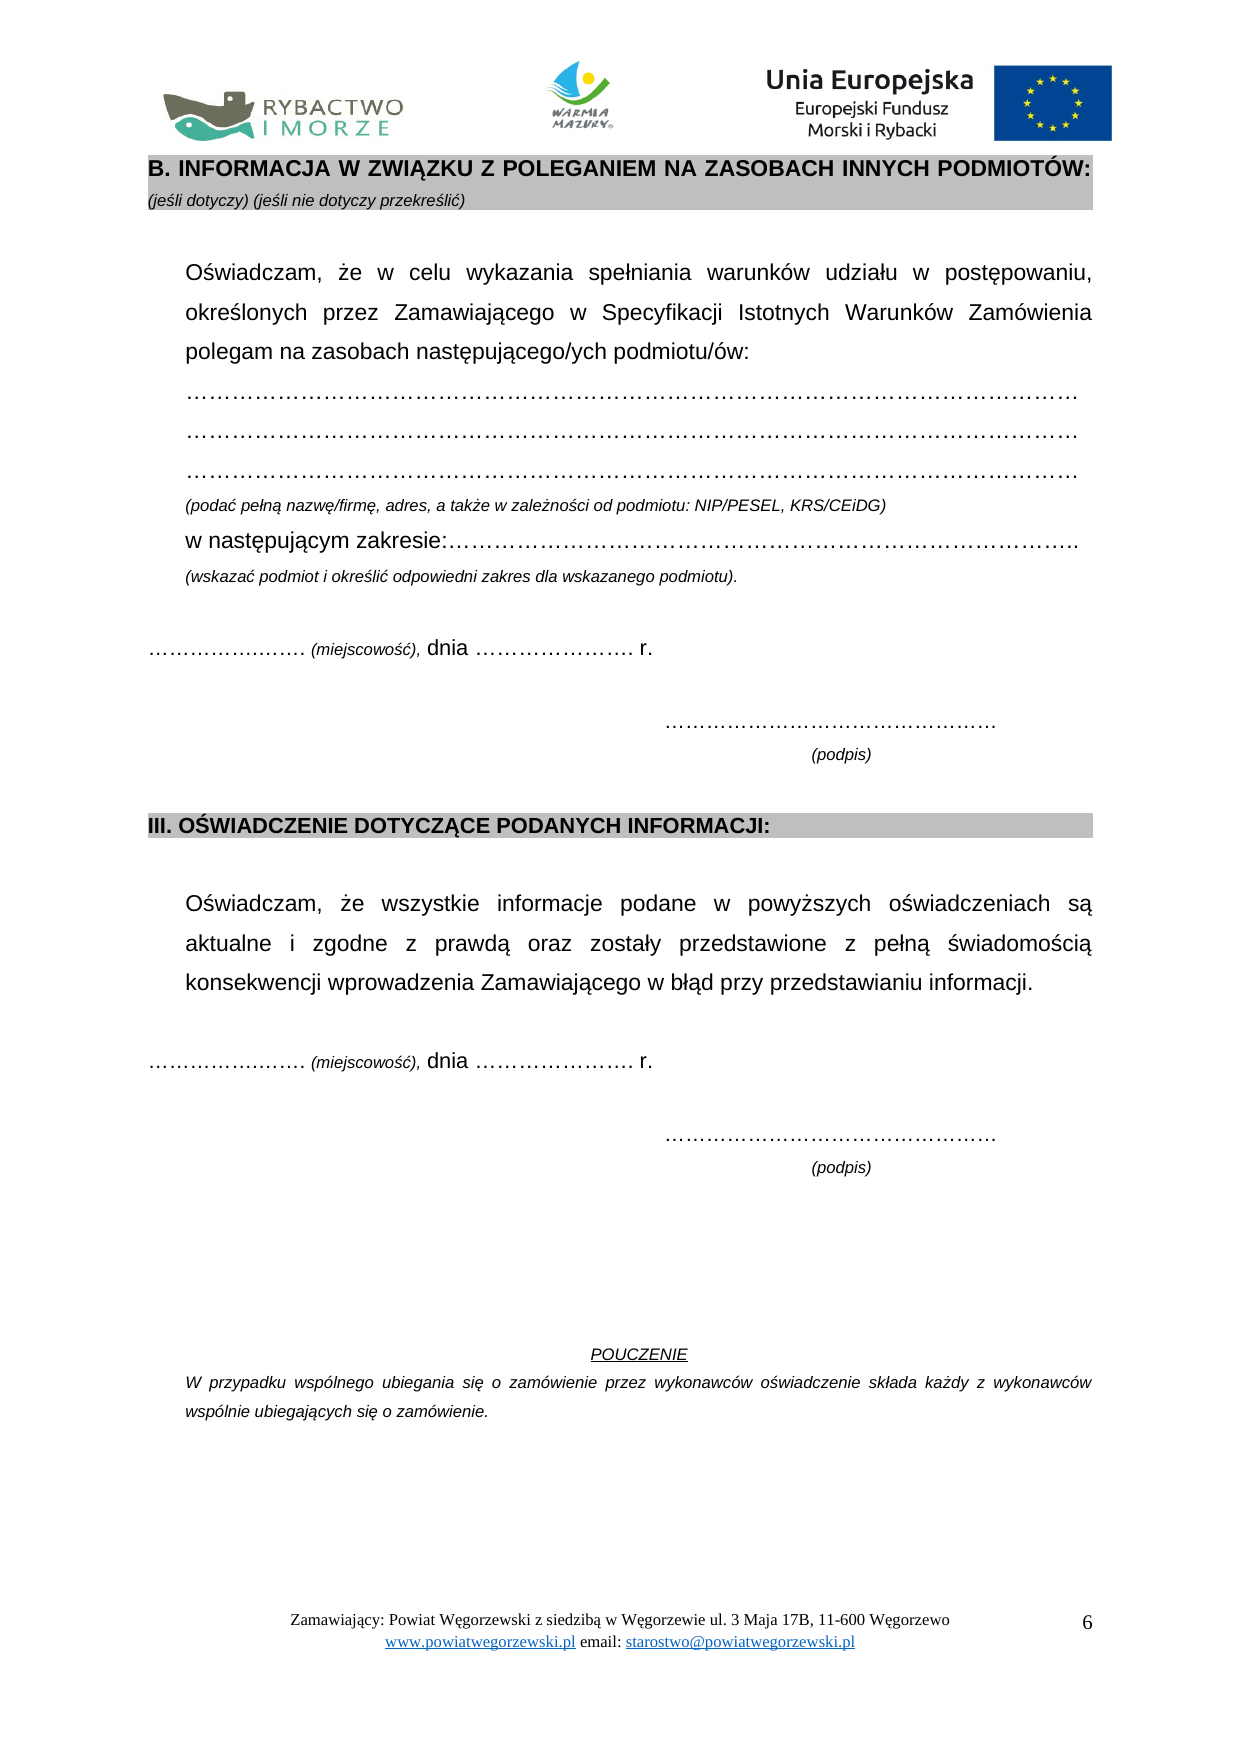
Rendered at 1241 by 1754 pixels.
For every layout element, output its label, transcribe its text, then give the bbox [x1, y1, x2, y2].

text ………………………………………… [148, 709, 1093, 733]
text ………………………………………… [148, 1122, 1093, 1146]
text III. OŚWIADCZENIE DOTYCZĄCE PODANYCH INFORMACJI: [148, 813, 1093, 838]
picture [767, 63, 1114, 143]
text Oświadczam, że wszystkie informacje podane w powyższych oświadczeniach są aktualne i zgodne z prawdą oraz zostały przedstawione z pełną świadomością konsekwencji wprowadzenia Zamawiającego w błąd przy przedstawianiu informacji. [185, 890, 1093, 995]
text Oświadczam, że w celu wykazania spełniania warunków udziału w postępowaniu, określonych przez Zamawiającego w Specyfikacji Istotnych Warunków Zamówienia polegam na zasobach następującego/ych podmiotu/ów: [185, 259, 1093, 364]
text W przypadku wspólnego ubiegania się o zamówienie przez wykonawców oświadczenie składa każdy z wykonawców wspólnie ubiegających się o zamówienie. [185, 1373, 1093, 1421]
text …………….……. (miejscowość), dnia …………………. r. [148, 635, 1093, 660]
text B. INFORMACJA W ZWIĄZKU Z POLEGANIEM NA ZASOBACH INNYCH PODMIOTÓW: (jeśli dotyczy) (jeśli nie dotyczy przekreślić) [148, 181, 1093, 210]
text (podać pełną nazwę/firmę, adres, a także w zależności od podmiotu: NIP/PESEL, KRS/CEiDG) [185, 496, 1093, 515]
text …………….……. (miejscowość), dnia …………………. r. [148, 1048, 1093, 1073]
text (wskazać podmiot i określić odpowiedni zakres dla wskazanego podmiotu). [185, 567, 1093, 586]
text (podpis) [738, 1158, 1093, 1177]
picture [147, 73, 422, 155]
picture [523, 40, 639, 155]
text POUCZENIE [185, 1344, 1093, 1363]
text ……………………………………………………………………………………………………………………………………………………………………………………………………………………………………………………………………………………………………………………… [185, 378, 1093, 483]
text w następującym zakresie:……………………………………………………………………….. [185, 527, 1093, 553]
text (podpis) [738, 744, 1093, 764]
